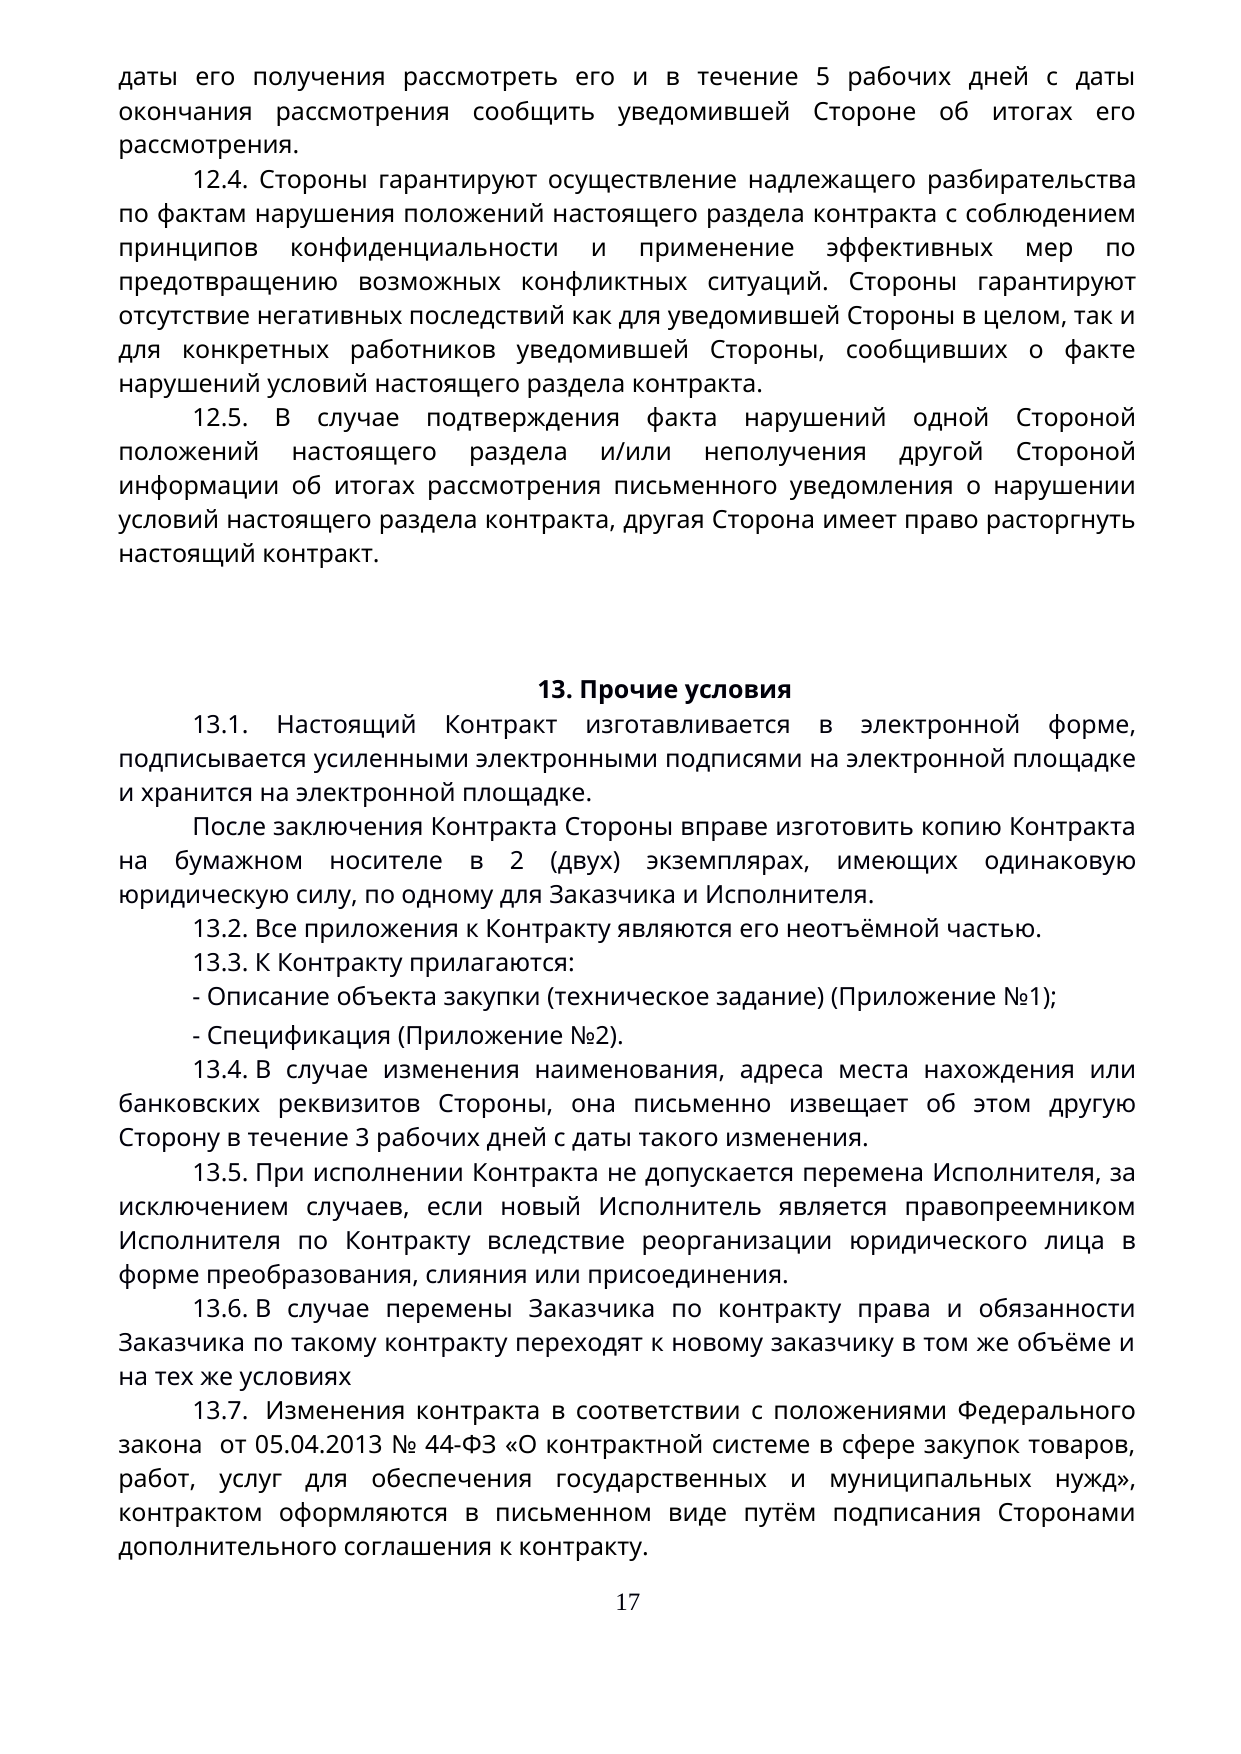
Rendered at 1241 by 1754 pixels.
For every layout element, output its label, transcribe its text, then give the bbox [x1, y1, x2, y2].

text - Спецификация (Приложение №2). [118, 1018, 1137, 1052]
text 13.7. Изменения контракта в соответствии с положениями Федерального закона от 05.04.2013 № 44-ФЗ «О контрактной системе в сфере закупок товаров, работ, услуг для обеспечения государственных и муниципальных нужд», контрактом оформляются в письменном виде путём подписания Сторонами дополнительного соглашения к контракту. [118, 1393, 1137, 1563]
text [118, 59, 1137, 161]
text 12.4. Стороны гарантируют осуществление надлежащего разбирательства по фактам нарушения положений настоящего раздела контракта с соблюдением принципов конфиденциальности и применение эффективных мер по предотвращению возможных конфликтных ситуаций. Стороны гарантируют отсутствие негативных последствий как для уведомившей Стороны в целом, так и для конкретных работников уведомившей Стороны, сообщивших о факте нарушений условий настоящего раздела контракта. [118, 161, 1137, 400]
text 13.4. В случае изменения наименования, адреса места нахождения или банковских реквизитов Стороны, она письменно извещает об этом другую Сторону в течение 3 рабочих дней с даты такого изменения. [118, 1052, 1137, 1154]
text 13. Прочие условия [118, 672, 1137, 706]
text - Описание объекта закупки (техническое задание) (Приложение №1); [118, 979, 1137, 1013]
text После заключения Контракта Стороны вправе изготовить копию Контракта на бумажном носителе в 2 (двух) экземплярах, имеющих одинаковую юридическую силу, по одному для Заказчика и Исполнителя. [118, 808, 1137, 911]
text 12.5. В случае подтверждения факта нарушений одной Стороной положений настоящего раздела и/или неполучения другой Стороной информации об итогах рассмотрения письменного уведомления о нарушении условий настоящего раздела контракта, другая Сторона имеет право расторгнуть настоящий контракт. [118, 400, 1137, 570]
text 13.1. Настоящий Контракт изготавливается в электронной форме, подписывается усиленными электронными подписями на электронной площадке и хранится на электронной площадке. [118, 706, 1137, 808]
text 13.3. К Контракту прилагаются: [118, 945, 1137, 979]
text 13.5. При исполнении Контракта не допускается перемена Исполнителя, за исключением случаев, если новый Исполнитель является правопреемником Исполнителя по Контракту вследствие реорганизации юридического лица в форме преобразования, слияния или присоединения. [118, 1154, 1137, 1290]
text 13.2. Все приложения к Контракту являются его неотъёмной частью. [118, 911, 1137, 945]
text 13.6. В случае перемены Заказчика по контракту права и обязанности Заказчика по такому контракту переходят к новому заказчику в том же объёме и на тех же условиях [118, 1290, 1137, 1393]
